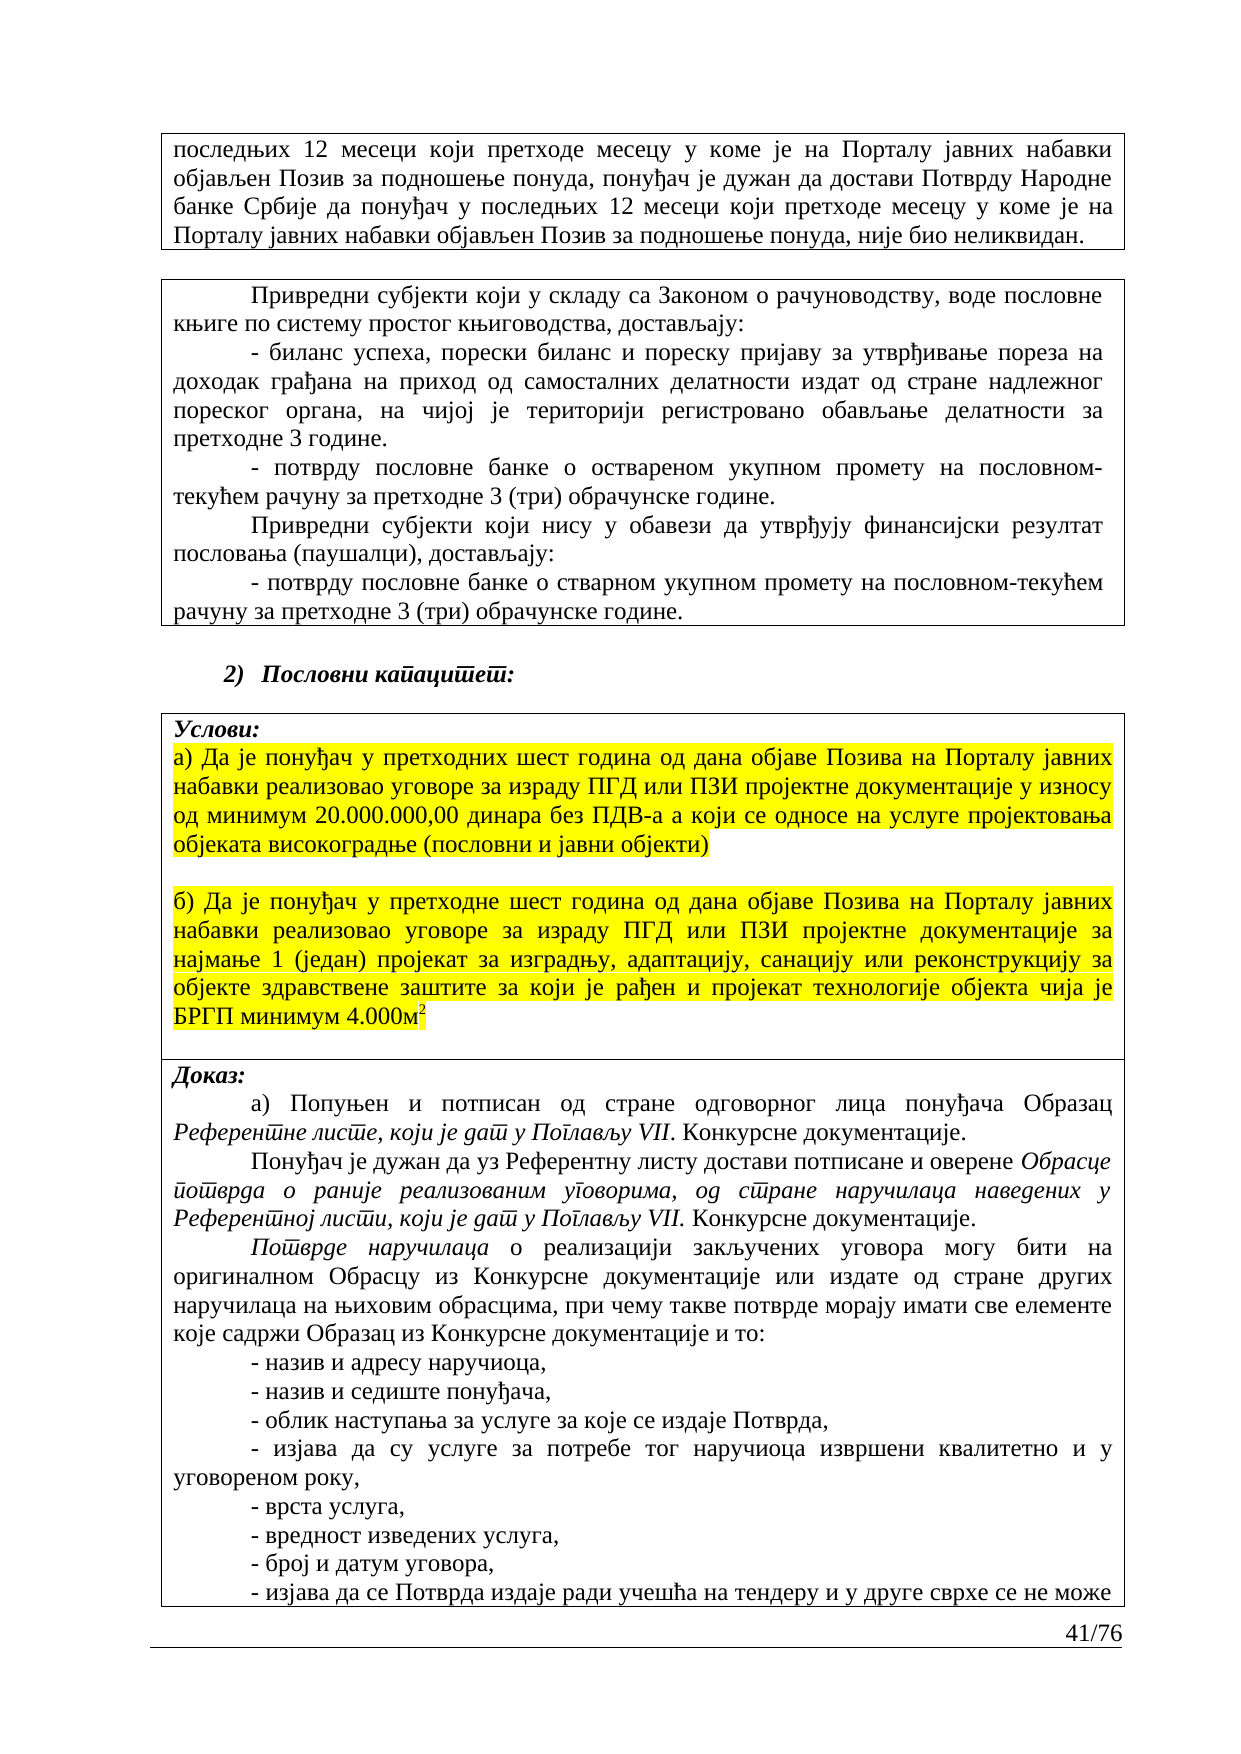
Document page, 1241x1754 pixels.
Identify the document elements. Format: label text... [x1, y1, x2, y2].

table_header Услови: а) Да је понуђач у претходних шест година од дана објаве Позива на Порталу јавних набавки реализовао уговоре за израду ПГД или ПЗИ пројектне документације у износу од минимум 20.000.000,00 динара без ПДВ-а а који се односе на услуге пројектовања објеката високоградње (пословни и јавни објекти) б) Да је понуђач у претходне шест година од дана објаве Позива на Порталу јавних набавки реализовао уговоре за израду ПГД или ПЗИ пројектне документације за најмање 1 (један) пројекат за изградњу, адаптацију, санацију или реконструкцију за објекте здравствене заштите за који је рађен и пројекат технологије објекта чија је БРГП минимум 4.000м2 [162, 714, 1124, 1059]
list Пословни капацитет: [224, 659, 1122, 688]
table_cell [162, 1060, 1124, 1606]
table_header Привредни субјекти који у складу са Законом о рачуноводству, воде пословне књиге по систему простог књиговодства, достављају: - биланс успеха, порески биланс и пореску пријаву за утврђивање пореза на доходак грађана на приход од самосталних делатности издат од стране надлежног пореског органа, на чијој је територији регистровано обављање делатности за претходне 3 године. - потврду пословне банке о оствареном укупном промету на пословном-текућем рачуну за претходне 3 (три) обрачунске године. Привредни субјекти који нису у обавези да утврђују финансијски резултат пословања (паушалци), достављају: - потврду пословне банке о стварном укупном промету на пословном-текућем рачуну за претходне 3 (три) обрачунске године. [162, 280, 1124, 625]
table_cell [162, 134, 1124, 249]
